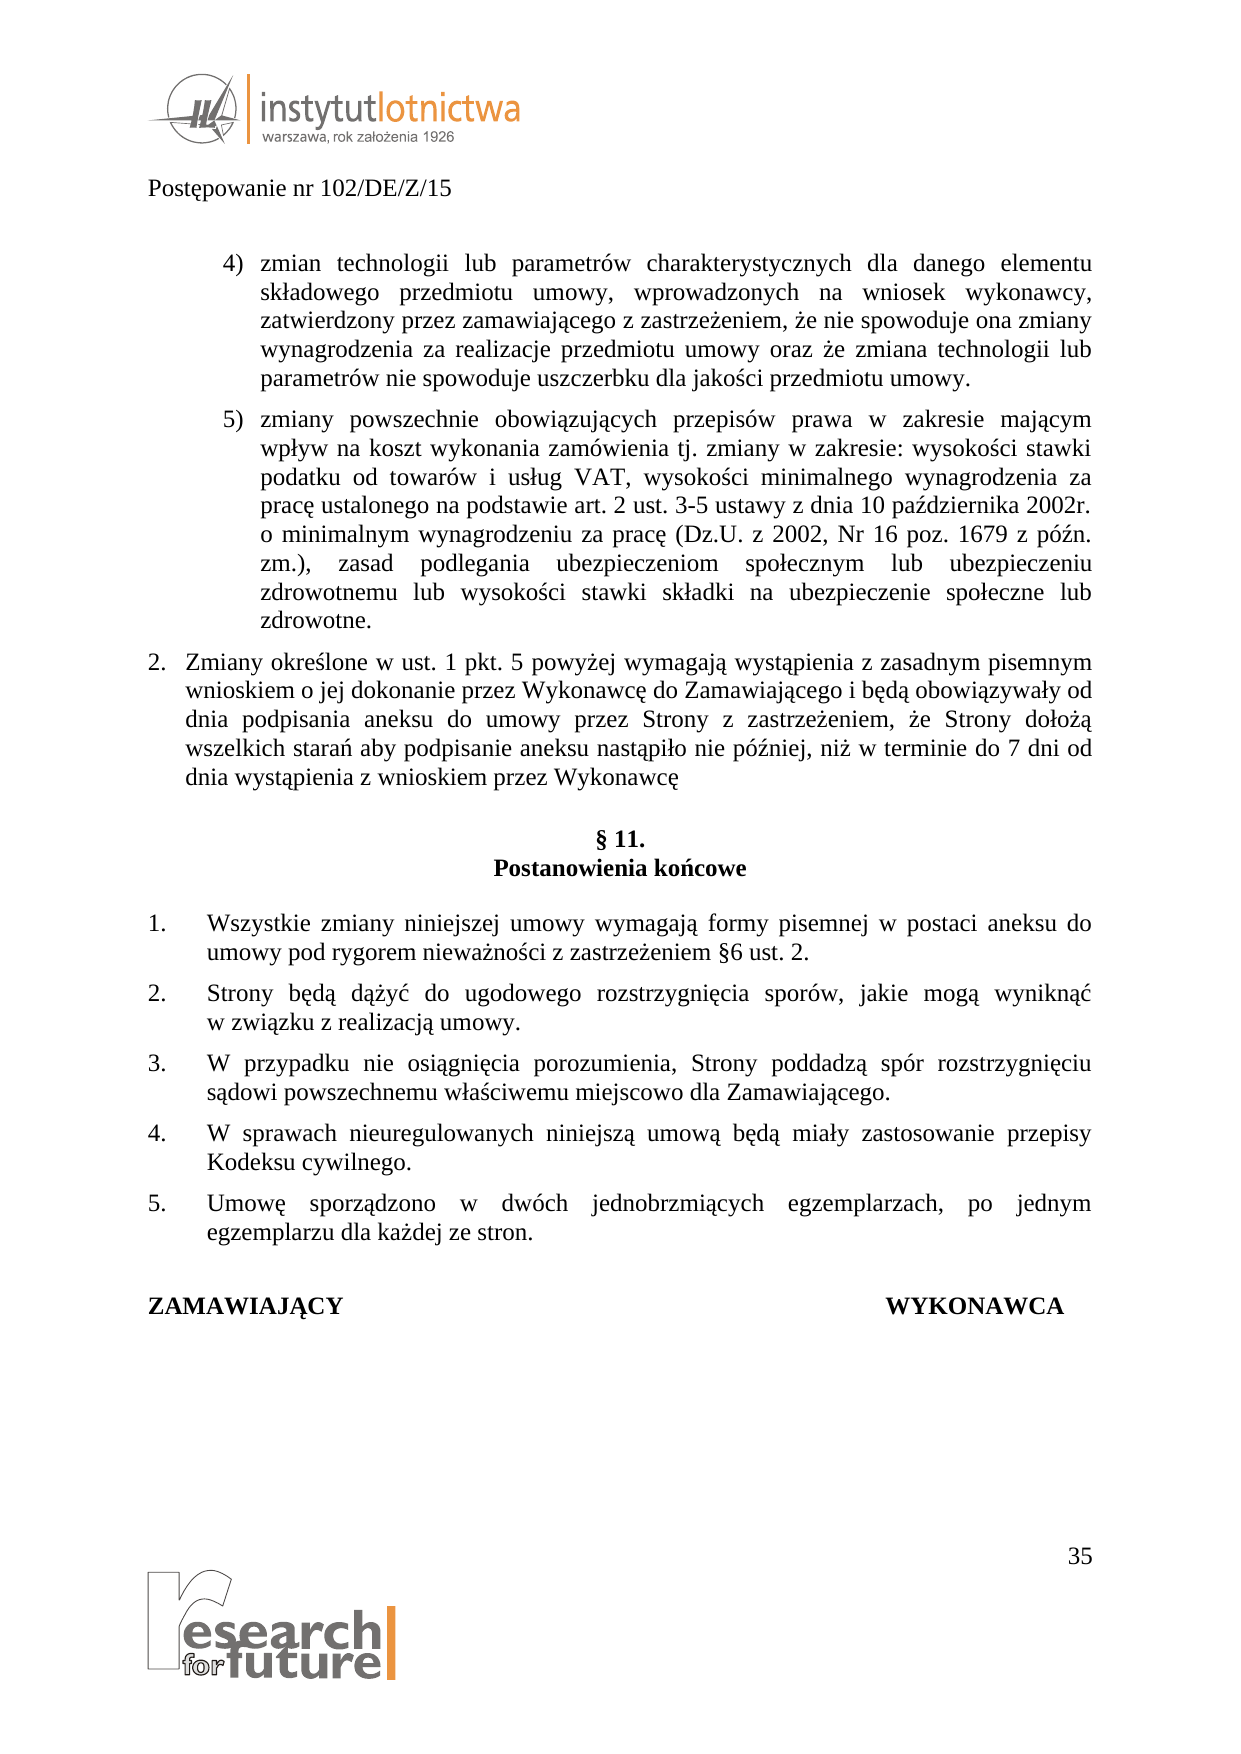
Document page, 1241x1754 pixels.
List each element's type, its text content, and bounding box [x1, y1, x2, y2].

list zmian technologii lub parametrów charakterystycznych dla danego elementu składowego przedmiotu umowy, wprowadzonych na wniosek wykonawcy, zatwierdzony przez zamawiającego z zastrzeżeniem, że nie spowoduje ona zmiany wynagrodzenia za realizacje przedmiotu umowy oraz że zmiana technologii lub parametrów nie spowoduje uszczerbku dla jakości przedmiotu umowy. [223, 248, 1093, 392]
subtitle Postanowienia końcowe [148, 853, 1093, 881]
list zmiany powszechnie obowiązujących przepisów prawa w zakresie mającym wpływ na koszt wykonania zamówienia tj. zmiany w zakresie: wysokości stawki podatku od towarów i usług VAT, wysokości minimalnego wynagrodzenia za pracę ustalonego na podstawie art. 2 ust. 3-5 ustawy z dnia 10 października 2002r. o minimalnym wynagrodzeniu za pracę (Dz.U. z 2002, Nr 16 poz. 1679 z późn. zm.), zasad podlegania ubezpieczeniom społecznym lub ubezpieczeniu zdrowotnemu lub wysokości stawki składki na ubezpieczenie społeczne lub zdrowotne. [223, 404, 1093, 634]
text § 11. [148, 824, 1093, 853]
list W sprawach nieuregulowanych niniejszą umową będą miały zastosowanie przepisy Kodeksu cywilnego. [148, 1118, 1093, 1176]
text ZAMAWIAJĄCY WYKONAWCA [148, 1291, 1093, 1320]
list W przypadku nie osiągnięcia porozumienia, Strony poddadzą spór rozstrzygnięciu sądowi powszechnemu właściwemu miejscowo dla Zamawiającego. [148, 1048, 1093, 1106]
list Strony będą dążyć do ugodowego rozstrzygnięcia sporów, jakie mogą wyniknąć w związku z realizacją umowy. [148, 978, 1093, 1036]
list Wszystkie zmiany niniejszej umowy wymagają formy pisemnej w postaci aneksu do umowy pod rygorem nieważności z zastrzeżeniem §6 ust. 2. [148, 908, 1093, 966]
list Umowę sporządzono w dwóch jednobrzmiących egzemplarzach, po jednym egzemplarzu dla każdej ze stron. [148, 1188, 1093, 1246]
list Zmiany określone w ust. 1 pkt. 5 powyżej wymagają wystąpienia z zasadnym pisemnym wnioskiem o jej dokonanie przez Wykonawcę do Zamawiającego i będą obowiązywały od dnia podpisania aneksu do umowy przez Strony z zastrzeżeniem, że Strony dołożą wszelkich starań aby podpisanie aneksu nastąpiło nie później, niż w terminie do 7 dni od dnia wystąpienia z wnioskiem przez Wykonawcę [148, 647, 1093, 790]
